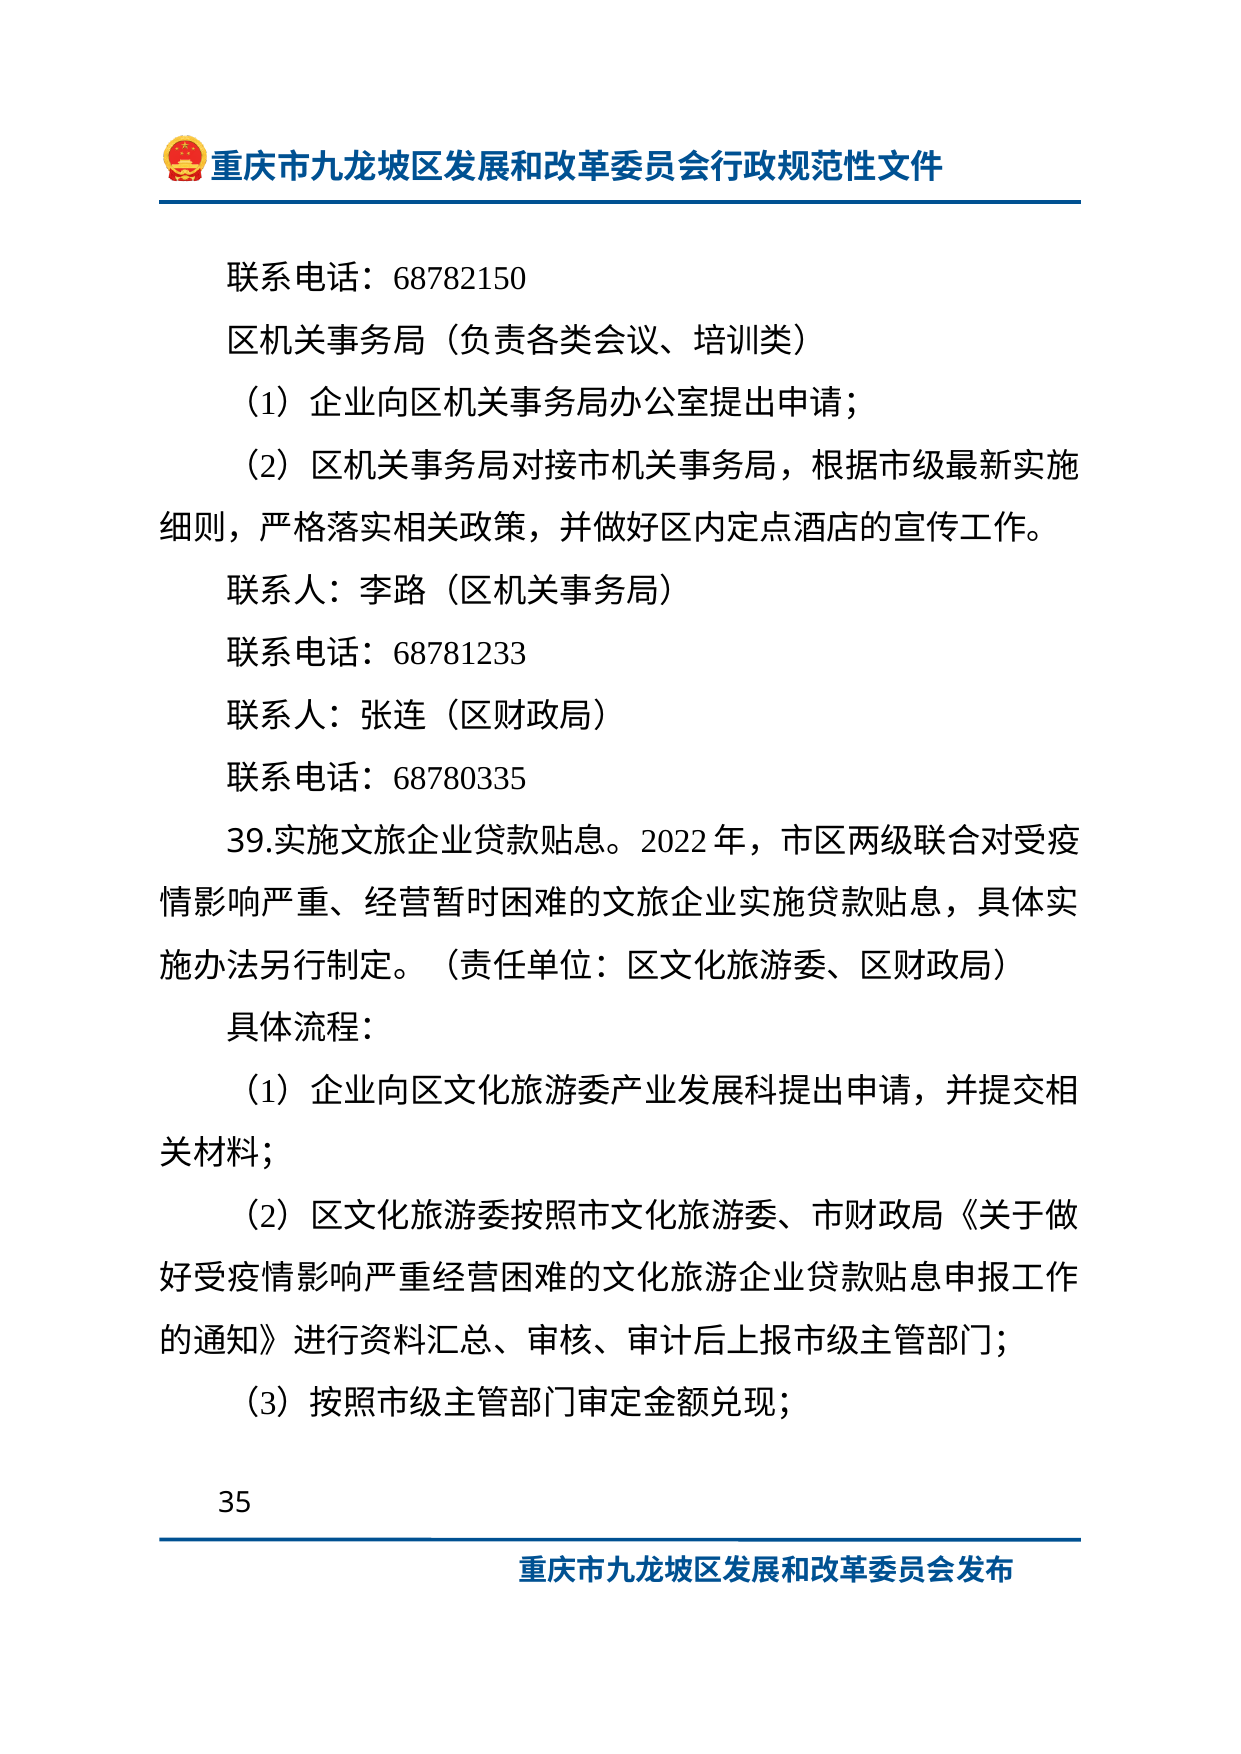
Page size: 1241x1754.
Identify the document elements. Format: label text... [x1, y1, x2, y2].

picture [159, 134, 210, 185]
text （2）区文化旅游委按照市文化旅游委、市财政局《关于做好受疫情影响严重经营困难的文化旅游企业贷款贴息申报工作的通知》进行资料汇总、审核、审计后上报市级主管部门； [159, 1177, 1081, 1364]
text 联系电话：68781233 [159, 614, 1081, 677]
text 联系人：张连（区财政局） [159, 677, 1081, 739]
text 具体流程： [159, 989, 1081, 1052]
text （3）按照市级主管部门审定金额兑现； [159, 1364, 1081, 1427]
text （1）企业向区文化旅游委产业发展科提出申请，并提交相关材料； [159, 1052, 1081, 1177]
text 联系人：李路（区机关事务局） [159, 552, 1081, 614]
text 39.实施文旅企业贷款贴息。2022年，市区两级联合对受疫情影响严重、经营暂时困难的文旅企业实施贷款贴息，具体实施办法另行制定。（责任单位：区文化旅游委、区财政局） [159, 802, 1081, 989]
text （1）企业向区机关事务局办公室提出申请； [159, 364, 1081, 427]
text 区机关事务局（负责各类会议、培训类） [159, 302, 1081, 364]
text 联系电话：68782150 [159, 239, 1081, 302]
text （2）区机关事务局对接市机关事务局，根据市级最新实施细则，严格落实相关政策，并做好区内定点酒店的宣传工作。 [159, 427, 1081, 552]
text 联系电话：68780335 [159, 739, 1081, 802]
